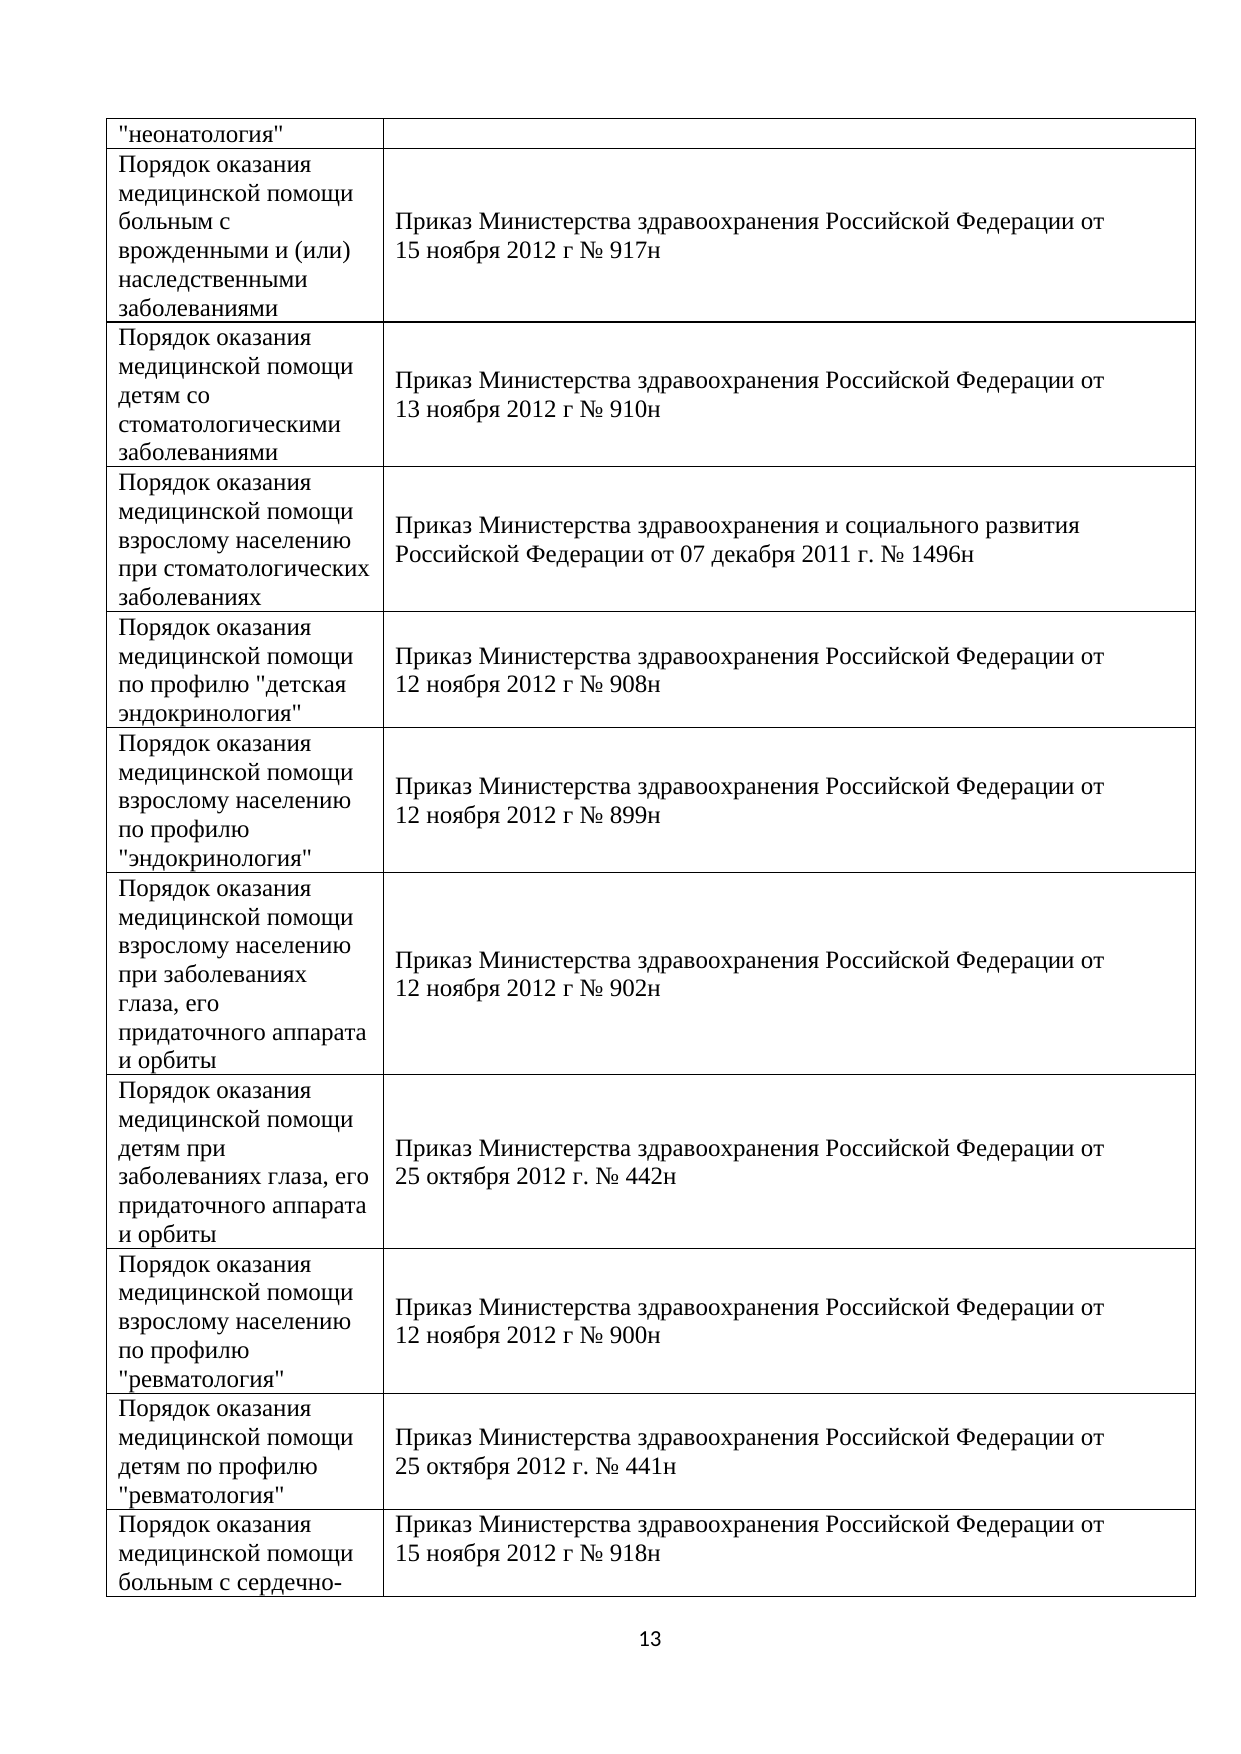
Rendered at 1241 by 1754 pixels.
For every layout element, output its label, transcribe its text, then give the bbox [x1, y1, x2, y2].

table_cell Приказ Министерства здравоохранения Российской Федерации от 25 октября 2012 г. № 441н [384, 1394, 1195, 1508]
table_cell Порядок оказания медицинской помощи больным с врожденными и (или) наследственными заболеваниями [107, 149, 383, 321]
table_cell Приказ Министерства здравоохранения Российской Федерации от 12 ноября 2012 г № 908н [384, 612, 1195, 727]
table_cell Порядок оказания медицинской помощи взрослому населению при заболеваниях глаза, его придаточного аппарата и орбиты [107, 873, 383, 1074]
table_cell Порядок оказания медицинской помощи взрослому населению по профилю "эндокринология" [107, 728, 383, 872]
table_cell Порядок оказания медицинской помощи взрослому населению по профилю "ревматология" [107, 1249, 383, 1392]
table_cell Порядок оказания медицинской помощи по профилю "детская эндокринология" [107, 612, 383, 727]
table_cell Приказ Министерства здравоохранения Российской Федерации от 12 ноября 2012 г № 899н [384, 728, 1195, 872]
table_cell Порядок оказания медицинской помощи детям при заболеваниях глаза, его придаточного аппарата и орбиты [107, 1075, 383, 1248]
table_cell Порядок оказания медицинской помощи детям по профилю "ревматология" [107, 1394, 383, 1508]
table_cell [384, 1510, 1195, 1596]
table_cell Порядок оказания медицинской помощи взрослому населению при стоматологических заболеваниях [107, 467, 383, 611]
table_cell Приказ Министерства здравоохранения и социального развития Российской Федерации от 07 декабря 2011 г. № 1496н [384, 467, 1195, 611]
table_cell Приказ Министерства здравоохранения Российской Федерации от 12 ноября 2012 г № 900н [384, 1249, 1195, 1392]
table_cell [107, 1510, 383, 1596]
table_cell Приказ Министерства здравоохранения Российской Федерации от 12 ноября 2012 г № 902н [384, 873, 1195, 1074]
table_cell Приказ Министерства здравоохранения Российской Федерации от 25 октября 2012 г. № 442н [384, 1075, 1195, 1248]
table_cell Приказ Министерства здравоохранения Российской Федерации от 13 ноября 2012 г № 910н [384, 323, 1195, 466]
table_cell Порядок оказания медицинской помощи детям со стоматологическими заболеваниями [107, 323, 383, 466]
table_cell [384, 119, 1195, 148]
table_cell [107, 119, 383, 148]
table_cell Приказ Министерства здравоохранения Российской Федерации от 15 ноября 2012 г № 917н [384, 149, 1195, 321]
